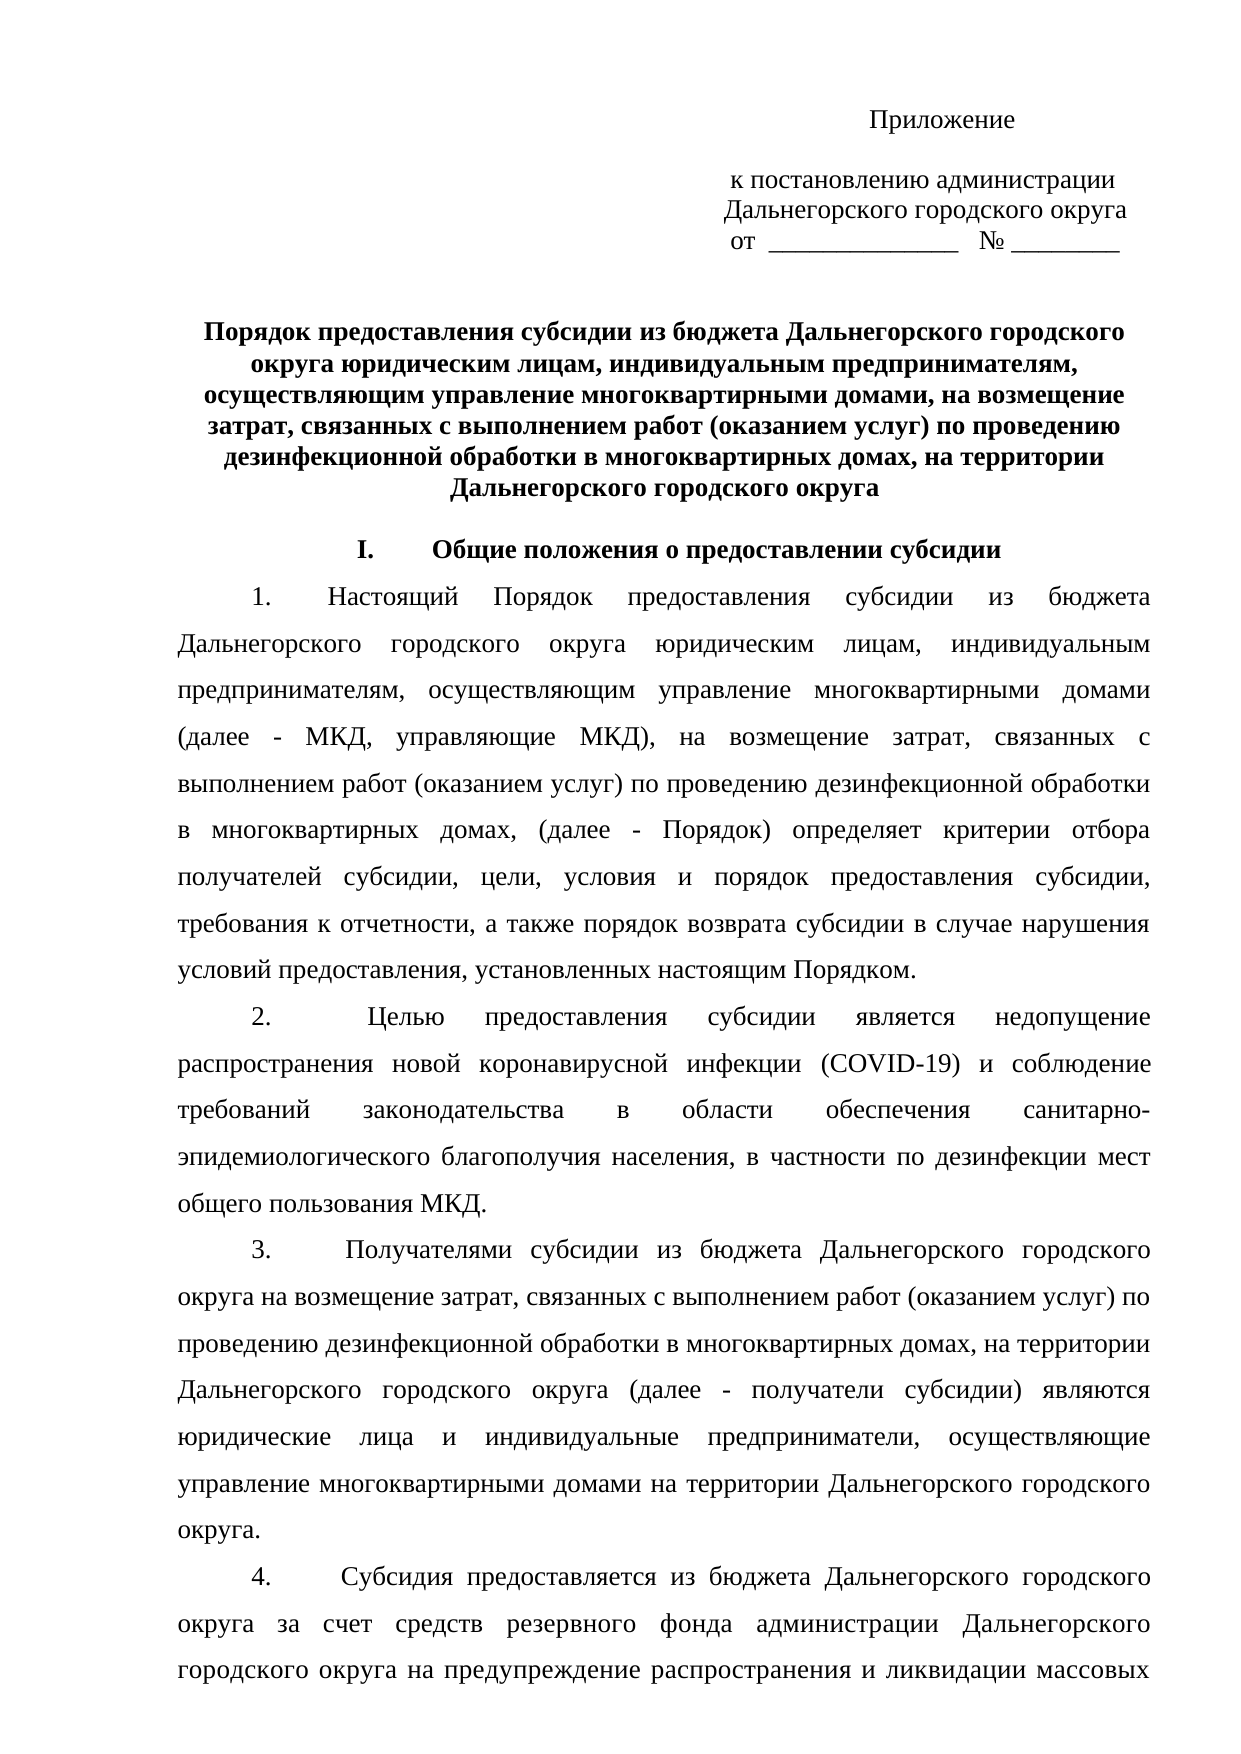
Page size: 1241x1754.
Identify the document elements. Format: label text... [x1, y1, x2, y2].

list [177, 1560, 1152, 1685]
text к постановлению администрации [177, 164, 1131, 194]
list Общие положения о предоставлении субсидии [207, 533, 1152, 565]
list Настоящий Порядок предоставления субсидии из бюджета Дальнегорского городского округа юридическим лицам, индивидуальным предпринимателям, осуществляющим управление многоквартирными домами (далее - МКД, управляющие МКД), на возмещение затрат, связанных с выполнением работ (оказанием услуг) по проведению дезинфекционной обработки в многоквартирных домах, (далее - Порядок) определяет критерии отбора получателей субсидии, цели, условия и порядок предоставления субсидии, требования к отчетности, а также порядок возврата субсидии в случае нарушения условий предоставления, установленных настоящим Порядком. [177, 580, 1152, 985]
list Целью предоставления субсидии является недопущение распространения новой коронавирусной инфекции (COVID-19) и соблюдение требований законодательства в области обеспечения санитарно-эпидемиологического благополучия населения, в частности по дезинфекции мест общего пользования МКД. [177, 1000, 1152, 1218]
list Получателями субсидии из бюджета Дальнегорского городского округа на возмещение затрат, связанных с выполнением работ (оказанием услуг) по проведению дезинфекционной обработки в многоквартирных домах, на территории Дальнегорского городского округа (далее - получатели субсидии) являются юридические лица и индивидуальные предприниматели, осуществляющие управление многоквартирными домами на территории Дальнегорского городского округа. [177, 1233, 1152, 1545]
text Порядок предоставления субсидии из бюджета Дальнегорского городского округа юридическим лицам, индивидуальным предпринимателям, осуществляющим управление многоквартирными домами, на возмещение затрат, связанных с выполнением работ (оказанием услуг) по проведению дезинфекционной обработки в многоквартирных домах, на территории Дальнегорского городского округа [177, 316, 1152, 502]
text Дальнегорского городского округа [177, 194, 1131, 224]
text от ______________ № ________ [723, 224, 1152, 256]
text Приложение [733, 104, 1131, 134]
